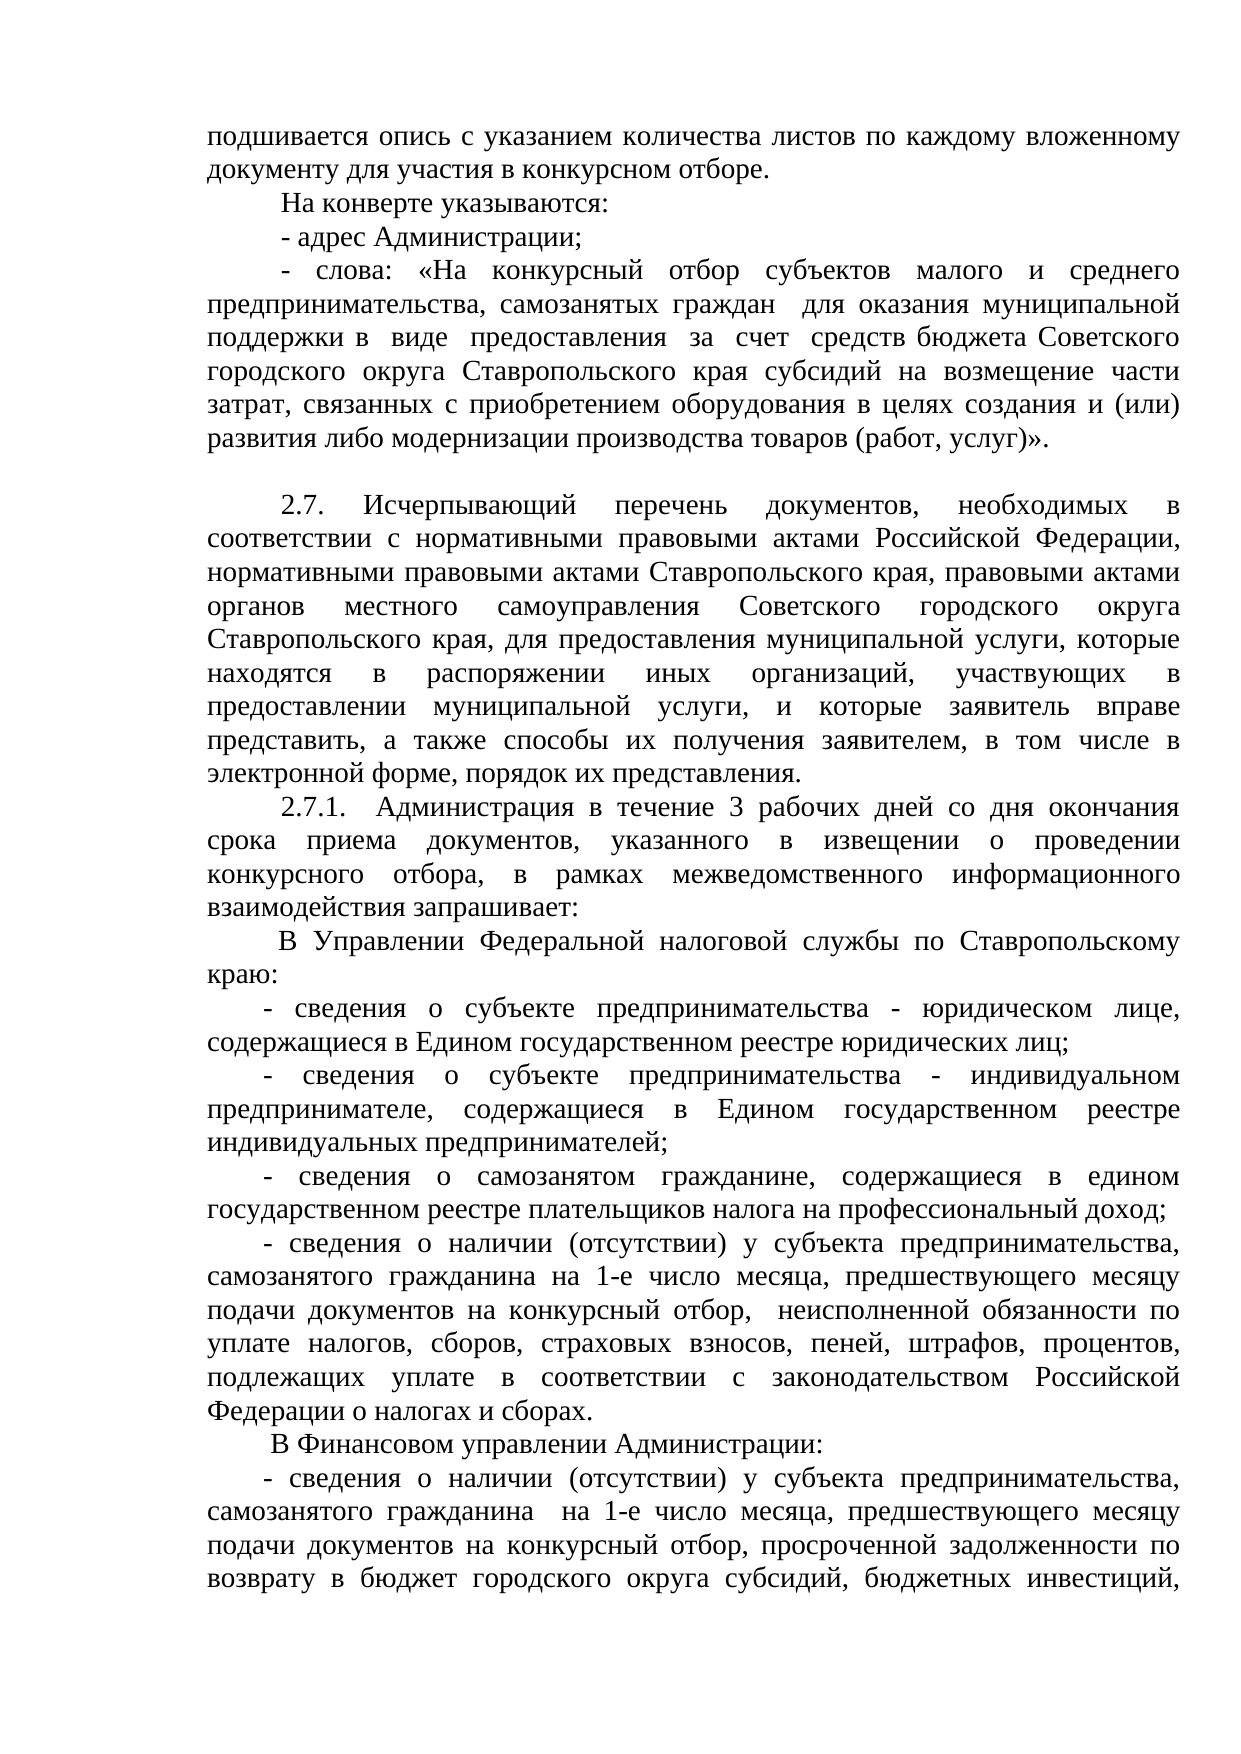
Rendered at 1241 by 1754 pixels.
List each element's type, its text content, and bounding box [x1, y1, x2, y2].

text - адрес Администрации; [207, 219, 1181, 252]
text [207, 118, 1181, 185]
text - сведения о наличии (отсутствии) у субъекта предпринимательства, самозанятого гражданина на 1-е число месяца, предшествующего месяцу подачи документов на конкурсный отбор, неисполненной обязанности по уплате налогов, сборов, страховых взносов, пеней, штрафов, процентов, подлежащих уплате в соответствии с законодательством Российской Федерации о налогах и сборах. [207, 1225, 1181, 1426]
text 2.7. Исчерпывающий перечень документов, необходимых в соответствии с нормативными правовыми актами Российской Федерации, нормативными правовыми актами Ставропольского края, правовыми актами органов местного самоуправления Советского городского округа Ставропольского края, для предоставления муниципальной услуги, которые находятся в распоряжении иных организаций, участвующих в предоставлении муниципальной услуги, и которые заявитель вправе представить, а также способы их получения заявителем, в том числе в электронной форме, порядок их представления. [207, 487, 1181, 789]
text 2.7.1. Администрация в течение 3 рабочих дней со дня окончания срока приема документов, указанного в извещении о проведении конкурсного отбора, в рамках межведомственного информационного взаимодействия запрашивает: [207, 789, 1181, 923]
text На конверте указываются: [207, 185, 1181, 219]
text В Финансовом управлении Администрации: [207, 1426, 1181, 1460]
text - сведения о самозанятом гражданине, содержащиеся в едином государственном реестре плательщиков налога на профессиональный доход; [207, 1158, 1181, 1225]
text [207, 1460, 1181, 1594]
text - сведения о субъекте предпринимательства - индивидуальном предпринимателе, содержащиеся в Едином государственном реестре индивидуальных предпринимателей; [207, 1057, 1181, 1158]
text В Управлении Федеральной налоговой службы по Ставропольскому краю: [207, 923, 1181, 990]
text - сведения о субъекте предпринимательства - юридическом лице, содержащиеся в Едином государственном реестре юридических лиц; [207, 990, 1181, 1057]
text - слова: «На конкурсный отбор субъектов малого и среднего предпринимательства, самозанятых граждан для оказания муниципальной поддержки в виде предоставления за счет средств бюджета Советского городского округа Ставропольского края субсидий на возмещение части затрат, связанных с приобретением оборудования в целях создания и (или) развития либо модернизации производства товаров (работ, услуг)». [207, 252, 1181, 453]
